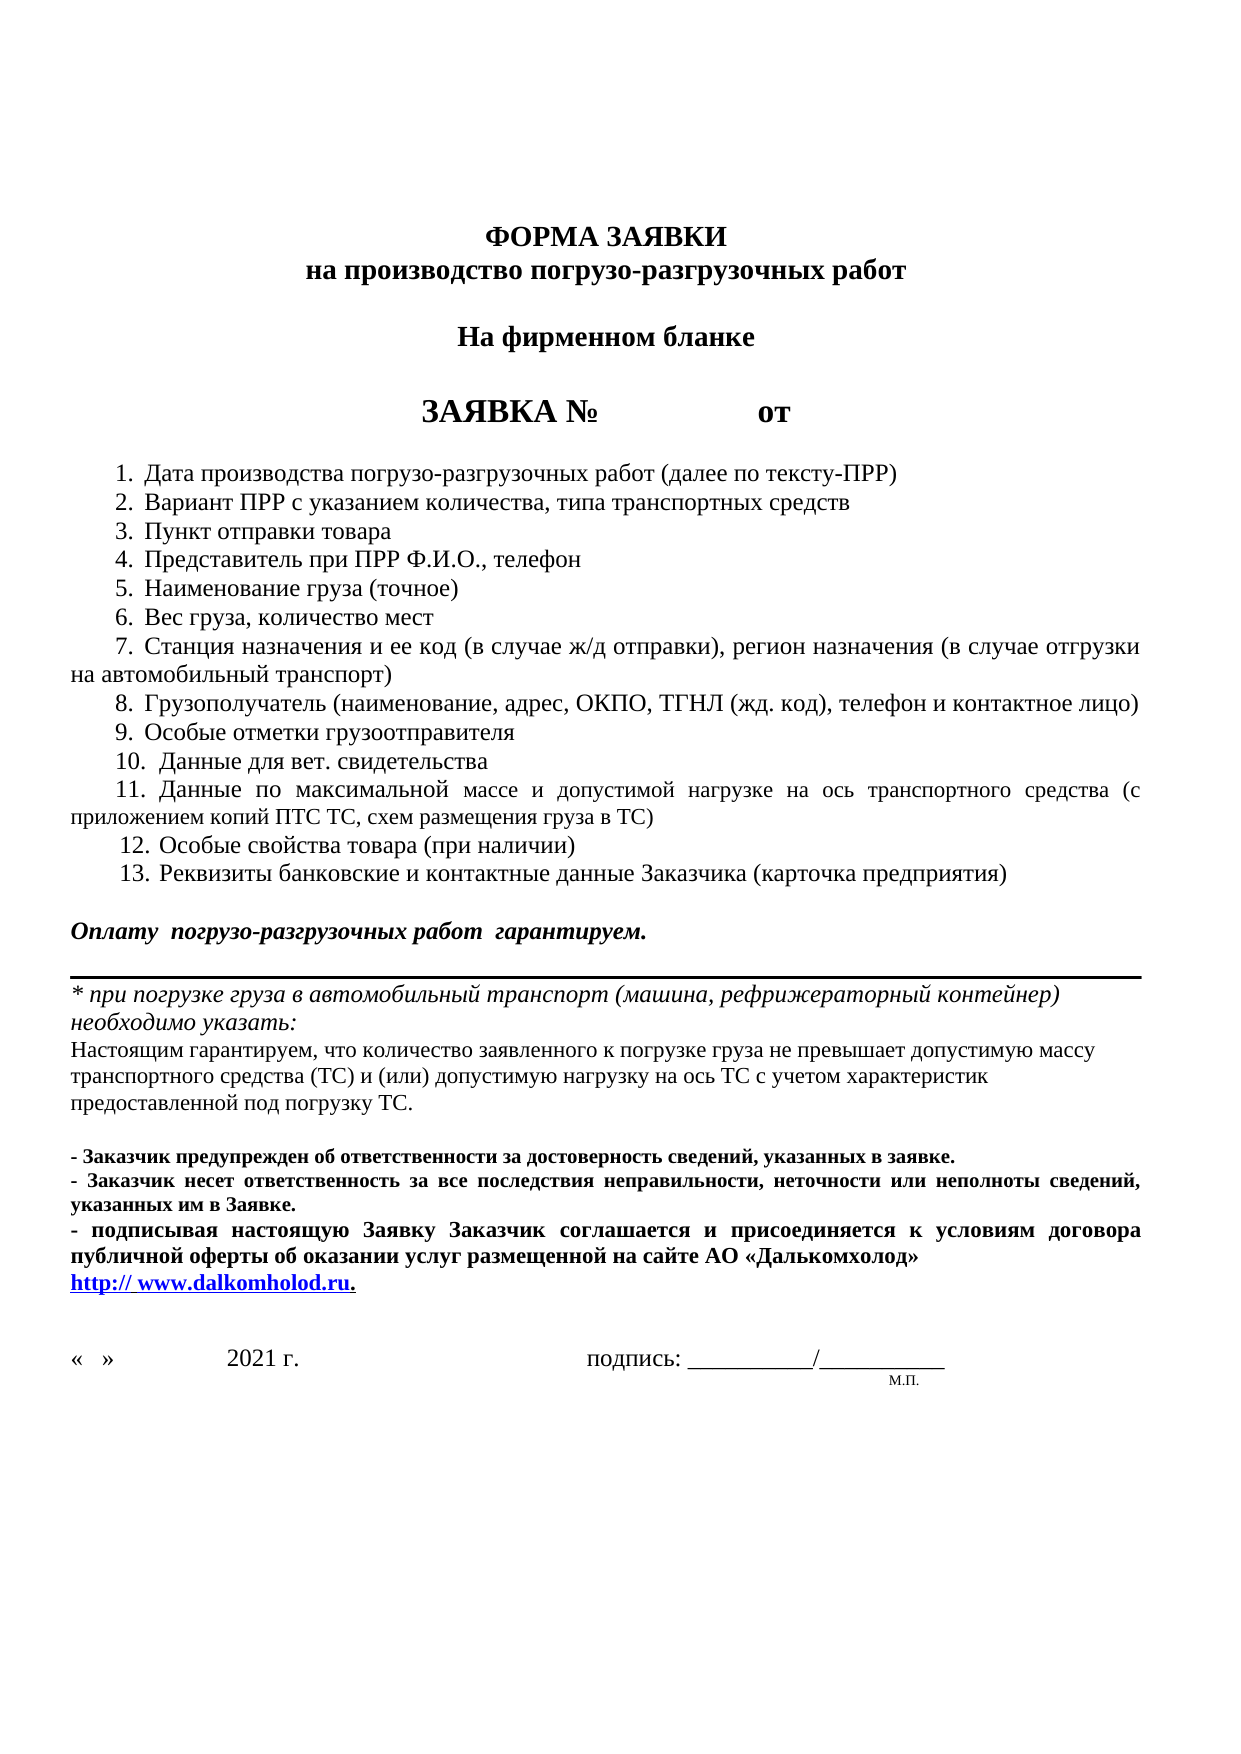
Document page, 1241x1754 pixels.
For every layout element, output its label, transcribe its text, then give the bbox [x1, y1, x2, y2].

table_header ФОРМА ЗАЯВКИ на производство погрузо-разгрузочных работ На фирменном бланке ЗАЯВКА № от Дата производства погрузо-разгрузочных работ (далее по тексту-ПРР) Вариант ПРР с указанием количества, типа транспортных средств Пункт отправки товара Представитель при ПРР Ф.И.О., телефон Наименование груза (точное) Вес груза, количество мест Станция назначения и ее код (в случае ж/д отправки), регион назначения (в случае отгрузки на автомобильный транспорт) Грузополучатель (наименование, адрес, ОКПО, ТГНЛ (жд. код), телефон и контактное лицо) Особые отметки грузоотправителя Данные для вет. свидетельства Данные по максимальной массе и допустимой нагрузке на ось транспортного средства (с приложением копий ПТС ТС, схем размещения груза в ТС) Особые свойства товара (при наличии) Реквизиты банковские и контактные данные Заказчика (карточка предприятия) Оплату погрузо-разгрузочных работ гарантируем. * при погрузке груза в автомобильный транспорт (машина, рефрижераторный контейнер) необходимо указать: Настоящим гарантируем, что количество заявленного к погрузке груза не превышает допустимую массу транспортного средства (ТС) и (или) допустимую нагрузку на ось ТС с учетом характеристик предоставленной под погрузку ТС. - Заказчик предупрежден об ответственности за достоверность сведений, указанных в заявке. - Заказчик несет ответственность за все последствия неправильности, неточности или неполноты сведений, указанных им в Заявке. - подписывая настоящую Заявку Заказчик соглашается и присоединяется к условиям договора публичной оферты об оказании услуг размещенной на сайте АО «Далькомхолод» http:// www.dalkomholod.ru. « » 2021 г. подпись: __________/__________ М.П. [59, 118, 1153, 1455]
